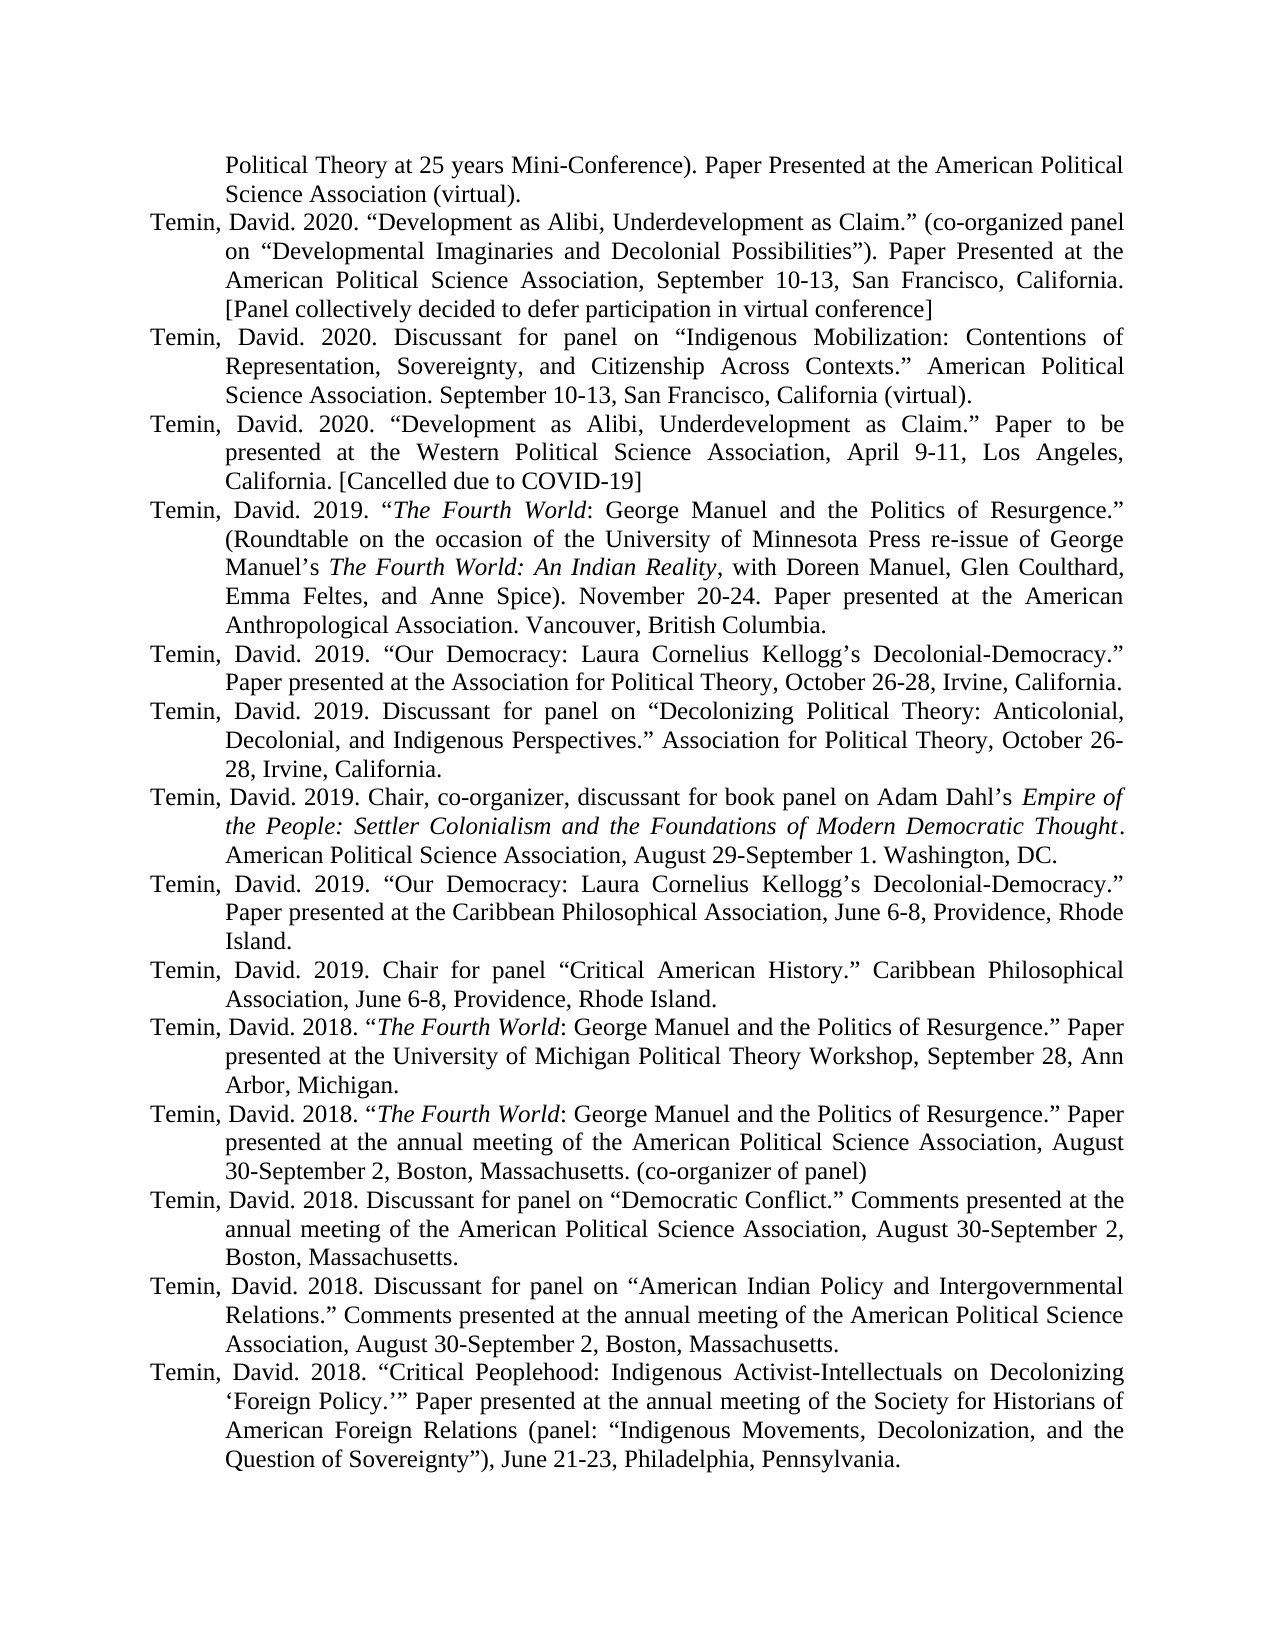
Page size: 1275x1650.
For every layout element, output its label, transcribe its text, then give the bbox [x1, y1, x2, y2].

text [150, 150, 1125, 207]
text Temin, David. 2019. “Our Democracy: Laura Cornelius Kellogg’s Decolonial-Democracy.” Paper presented at the Caribbean Philosophical Association, June 6-8, Providence, Rhode Island. [150, 869, 1125, 955]
text Temin, David. 2019. Chair, co-organizer, discussant for book panel on Adam Dahl’s Empire of the People: Settler Colonialism and the Foundations of Modern Democratic Thought. American Political Science Association, August 29-September 1. Washington, DC. [150, 782, 1125, 869]
text Temin, David. 2020. “Development as Alibi, Underdevelopment as Claim.” Paper to be presented at the Western Political Science Association, April 9-11, Los Angeles, California. [Cancelled due to COVID-19] [150, 409, 1125, 495]
text Temin, David. 2019. “The Fourth World: George Manuel and the Politics of Resurgence.” (Roundtable on the occasion of the University of Minnesota Press re-issue of George Manuel’s The Fourth World: An Indian Reality, with Doreen Manuel, Glen Coulthard, Emma Feltes, and Anne Spice). November 20-24. Paper presented at the American Anthropological Association. Vancouver, British Columbia. [150, 495, 1125, 639]
text Temin, David. 2019. “Our Democracy: Laura Cornelius Kellogg’s Decolonial-Democracy.” Paper presented at the Association for Political Theory, October 26-28, Irvine, California. [150, 639, 1125, 696]
text Temin, David. 2019. Chair for panel “Critical American History.” Caribbean Philosophical Association, June 6-8, Providence, Rhode Island. [150, 955, 1125, 1012]
text Temin, David. 2018. Discussant for panel on “Democratic Conflict.” Comments presented at the annual meeting of the American Political Science Association, August 30-September 2, Boston, Massachusetts. [150, 1185, 1125, 1271]
text Temin, David. 2018. “Critical Peoplehood: Indigenous Activist-Intellectuals on Decolonizing ‘Foreign Policy.’” Paper presented at the annual meeting of the Society for Historians of American Foreign Relations (panel: “Indigenous Movements, Decolonization, and the Question of Sovereignty”), June 21-23, Philadelphia, Pennsylvania. [150, 1357, 1125, 1472]
text Temin, David. 2018. “The Fourth World: George Manuel and the Politics of Resurgence.” Paper presented at the University of Michigan Political Theory Workshop, September 28, Ann Arbor, Michigan. [150, 1012, 1125, 1099]
text Temin, David. 2018. “The Fourth World: George Manuel and the Politics of Resurgence.” Paper presented at the annual meeting of the American Political Science Association, August 30-September 2, Boston, Massachusetts. (co-organizer of panel) [150, 1099, 1125, 1185]
text Temin, David. 2020. “Development as Alibi, Underdevelopment as Claim.” (co-organized panel on “Developmental Imaginaries and Decolonial Possibilities”). Paper Presented at the American Political Science Association, September 10-13, San Francisco, California. [Panel collectively decided to defer participation in virtual conference] [150, 207, 1125, 322]
text Temin, David. 2019. Discussant for panel on “Decolonizing Political Theory: Anticolonial, Decolonial, and Indigenous Perspectives.” Association for Political Theory, October 26-28, Irvine, California. [150, 696, 1125, 782]
text Temin, David. 2020. Discussant for panel on “Indigenous Mobilization: Contentions of Representation, Sovereignty, and Citizenship Across Contexts.” American Political Science Association. September 10-13, San Francisco, California (virtual). [150, 322, 1125, 409]
text Temin, David. 2018. Discussant for panel on “American Indian Policy and Intergovernmental Relations.” Comments presented at the annual meeting of the American Political Science Association, August 30-September 2, Boston, Massachusetts. [150, 1271, 1125, 1357]
